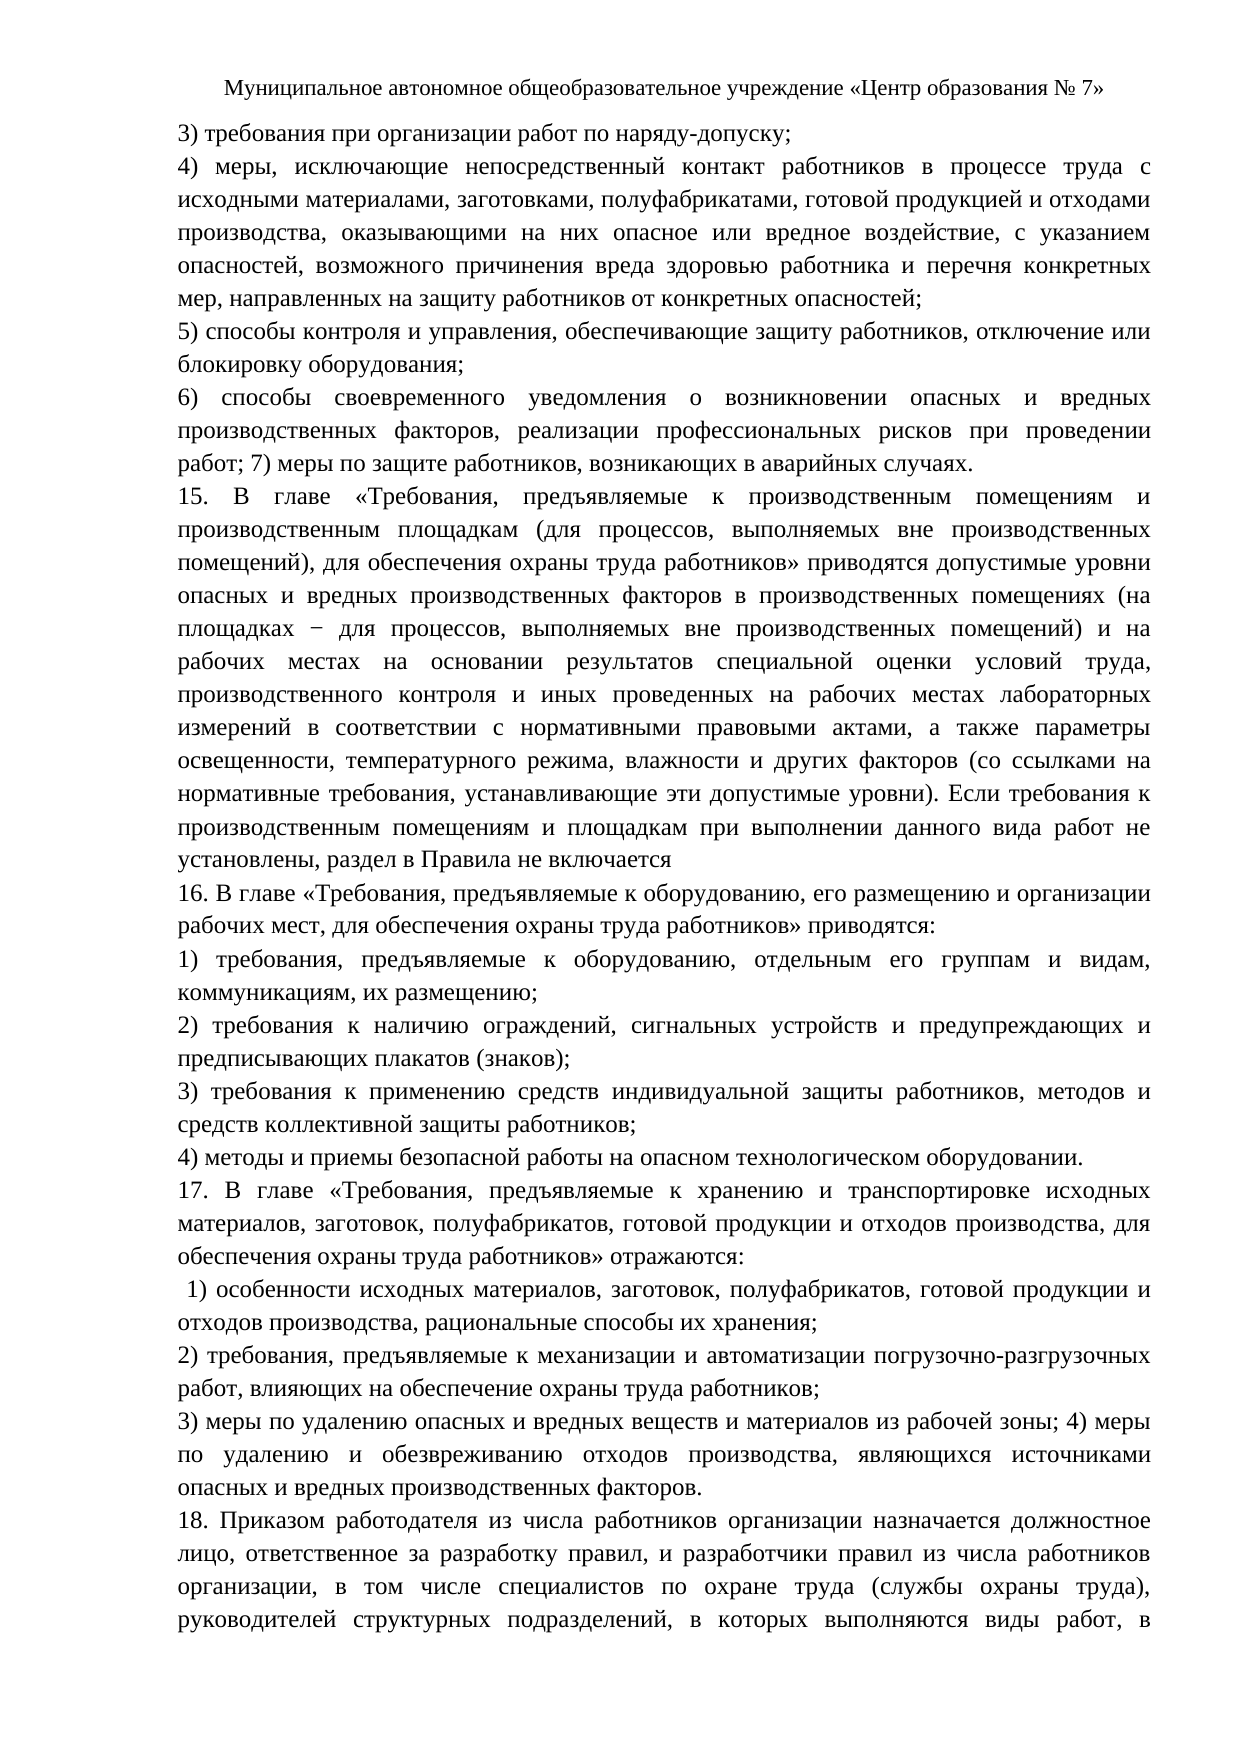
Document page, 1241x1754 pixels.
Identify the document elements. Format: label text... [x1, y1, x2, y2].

text 3) требования при организации работ по наряду-допуску; [177, 118, 1152, 147]
text 15. В главе «Требования, предъявляемые к производственным помещениям и производственным площадкам (для процессов, выполняемых вне производственных помещений), для обеспечения охраны труда работников» приводятся допустимые уровни опасных и вредных производственных факторов в производственных помещениях (на площадках − для процессов, выполняемых вне производственных помещений) и на рабочих местах на основании результатов специальной оценки условий труда, производственного контроля и иных проведенных на рабочих местах лабораторных измерений в соответствии с нормативными правовыми актами, а также параметры освещенности, температурного режима, влажности и других факторов (со ссылками на нормативные требования, устанавливающие эти допустимые уровни). Если требования к производственным помещениям и площадкам при выполнении данного вида работ не установлены, раздел в Правила не включается [177, 481, 1152, 873]
text 4) меры, исключающие непосредственный контакт работников в процессе труда с исходными материалами, заготовками, полуфабрикатами, готовой продукцией и отходами производства, оказывающими на них опасное или вредное воздействие, с указанием опасностей, возможного причинения вреда здоровью работника и перечня конкретных мер, направленных на защиту работников от конкретных опасностей; [177, 151, 1152, 312]
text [177, 1505, 1152, 1633]
text 1) особенности исходных материалов, заготовок, полуфабрикатов, готовой продукции и отходов производства, рациональные способы их хранения; [177, 1274, 1152, 1336]
text 4) методы и приемы безопасной работы на опасном технологическом оборудовании. [177, 1142, 1152, 1171]
text 16. В главе «Требования, предъявляемые к оборудованию, его размещению и организации рабочих мест, для обеспечения охраны труда работников» приводятся: [177, 878, 1152, 939]
text 6) способы своевременного уведомления о возникновении опасных и вредных производственных факторов, реализации профессиональных рисков при проведении работ; 7) меры по защите работников, возникающих в аварийных случаях. [177, 382, 1152, 477]
text 3) меры по удалению опасных и вредных веществ и материалов из рабочей зоны; 4) меры по удалению и обезвреживанию отходов производства, являющихся источниками опасных и вредных производственных факторов. [177, 1406, 1152, 1501]
text 3) требования к применению средств индивидуальной защиты работников, методов и средств коллективной защиты работников; [177, 1076, 1152, 1137]
text 1) требования, предъявляемые к оборудованию, отдельным его группам и видам, коммуникациям, их размещению; [177, 944, 1152, 1005]
text 2) требования, предъявляемые к механизации и автоматизации погрузочно-разгрузочных работ, влияющих на обеспечение охраны труда работников; [177, 1340, 1152, 1402]
text 2) требования к наличию ограждений, сигнальных устройств и предупреждающих и предписывающих плакатов (знаков); [177, 1010, 1152, 1071]
text 17. В главе «Требования, предъявляемые к хранению и транспортировке исходных материалов, заготовок, полуфабрикатов, готовой продукции и отходов производства, для обеспечения охраны труда работников» отражаются: [177, 1175, 1152, 1269]
text 5) способы контроля и управления, обеспечивающие защиту работников, отключение или блокировку оборудования; [177, 316, 1152, 378]
